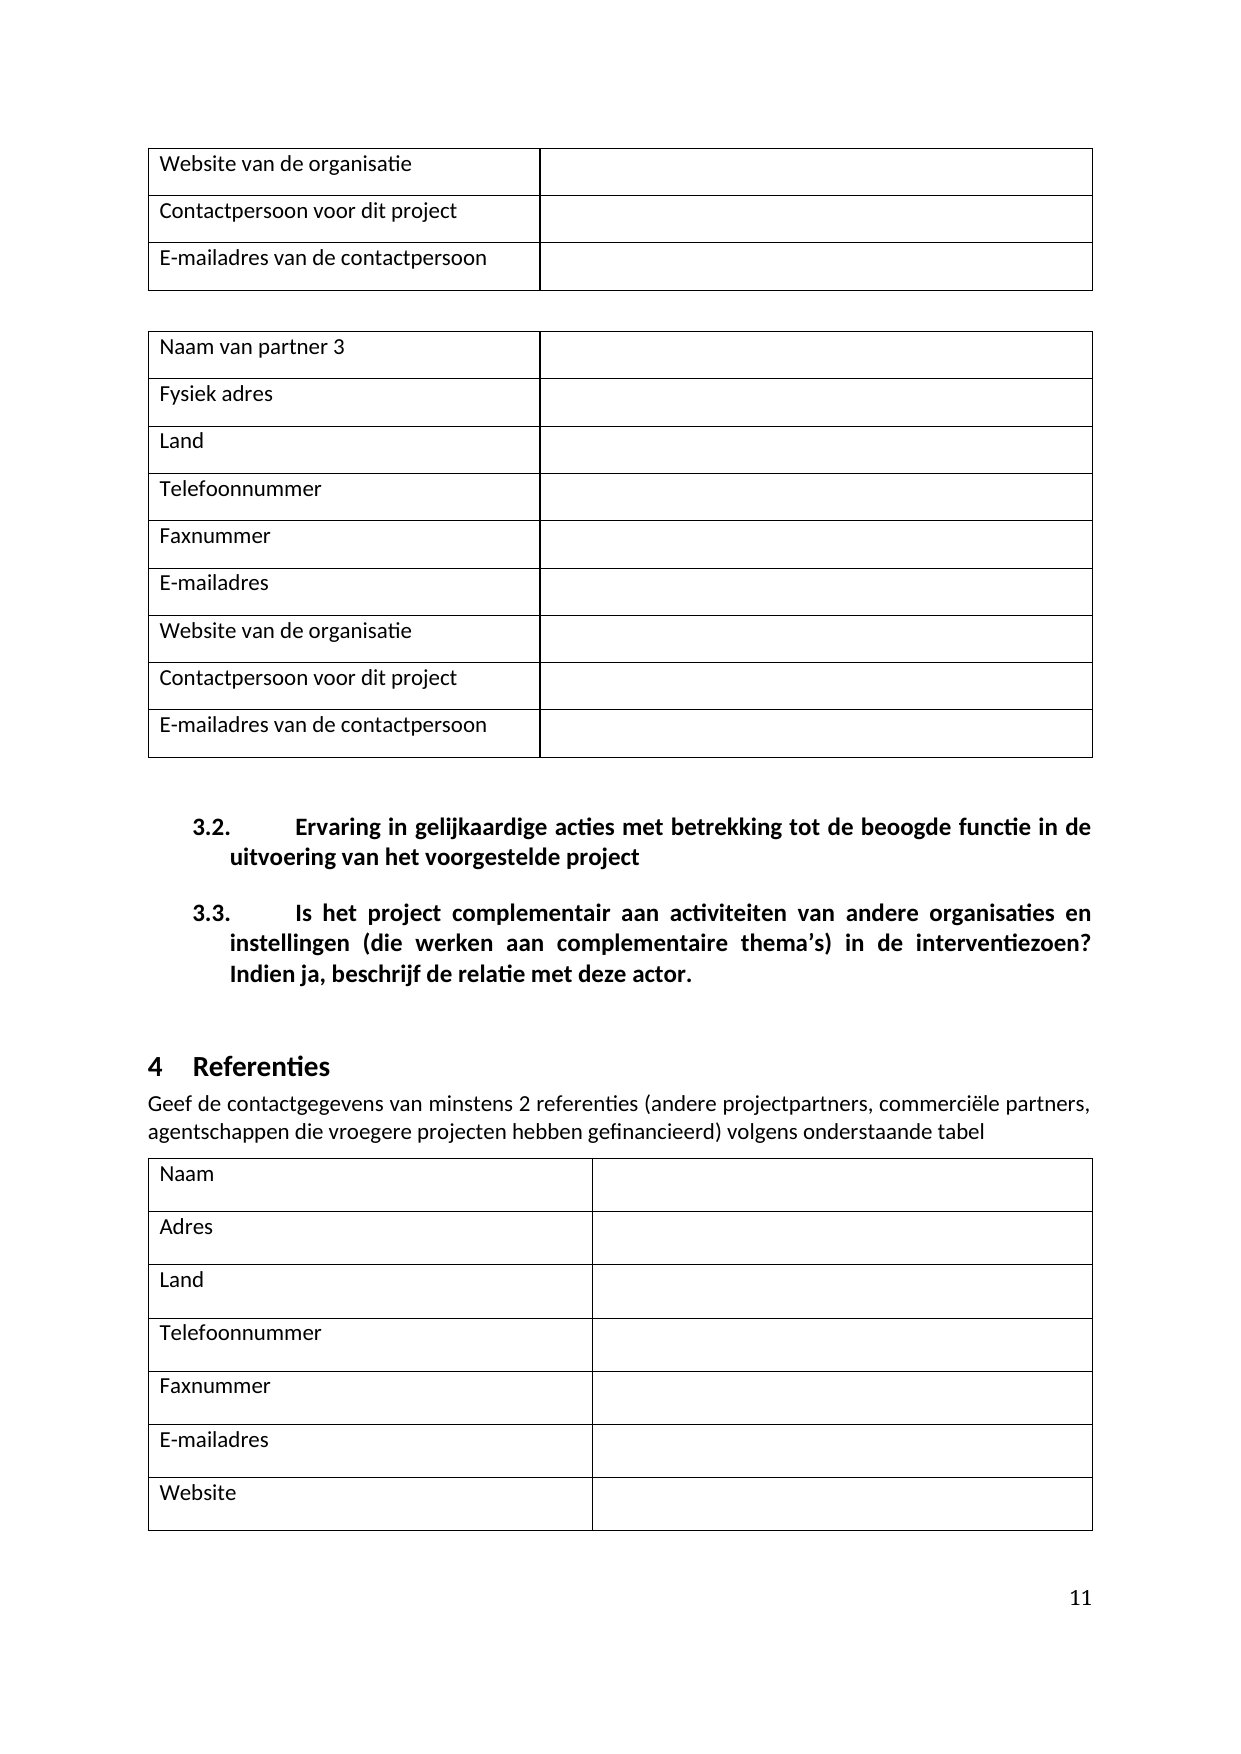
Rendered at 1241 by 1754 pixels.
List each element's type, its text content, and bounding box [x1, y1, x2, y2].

table_cell [593, 1265, 1092, 1317]
table_cell [541, 379, 1092, 426]
table_cell [541, 616, 1092, 662]
table_cell [541, 427, 1092, 473]
table_cell Telefoonnummer [149, 1319, 592, 1371]
text Geef de contactgegevens van minstens 2 referenties (andere projectpartners, commerciële partners, agentschappen die vroegere projecten hebben gefinancieerd) volgens onderstaande tabel [148, 1089, 1093, 1146]
table_cell [541, 710, 1092, 757]
table_cell Faxnummer [149, 521, 539, 567]
table_cell E-mailadres [149, 569, 539, 615]
table_cell [541, 521, 1092, 567]
table_cell Faxnummer [149, 1372, 592, 1424]
table_header Naam van partner 3 [149, 332, 539, 378]
table_header [593, 1159, 1092, 1211]
table_header Naam [149, 1159, 592, 1211]
subtitle Is het project complementair aan activiteiten van andere organisaties en instellingen (die werken aan complementaire thema’s) in de interventiezoen? Indien ja, beschrijf de relatie met deze actor. [192, 897, 1093, 988]
table_cell Contactpersoon voor dit project [149, 663, 539, 709]
table_cell Fysiek adres [149, 379, 539, 426]
table_cell [593, 1478, 1092, 1530]
table_cell Website [149, 1478, 592, 1530]
table_cell Website van de organisatie [149, 616, 539, 662]
table_cell [593, 1372, 1092, 1424]
table_cell [593, 1319, 1092, 1371]
table_header [541, 332, 1092, 378]
table_cell Contactpersoon voor dit project [149, 196, 539, 242]
table_cell [593, 1425, 1092, 1477]
table_cell E-mailadres van de contactpersoon [149, 243, 539, 289]
table_cell E-mailadres [149, 1425, 592, 1477]
table_cell Website van de organisatie [149, 149, 539, 195]
table_cell [541, 149, 1092, 195]
table_cell [593, 1212, 1092, 1264]
table_cell [541, 196, 1092, 242]
subtitle Ervaring in gelijkaardige acties met betrekking tot de beoogde functie in de uitvoering van het voorgestelde project [192, 811, 1093, 872]
table_cell [541, 663, 1092, 709]
table_cell Land [149, 427, 539, 473]
table_cell Adres [149, 1212, 592, 1264]
table_cell [541, 243, 1092, 289]
table_cell Telefoonnummer [149, 474, 539, 520]
table_cell [541, 474, 1092, 520]
subtitle Referenties [148, 1048, 1093, 1083]
table_cell Land [149, 1265, 592, 1317]
table_cell [541, 569, 1092, 615]
table_cell E-mailadres van de contactpersoon [149, 710, 539, 757]
